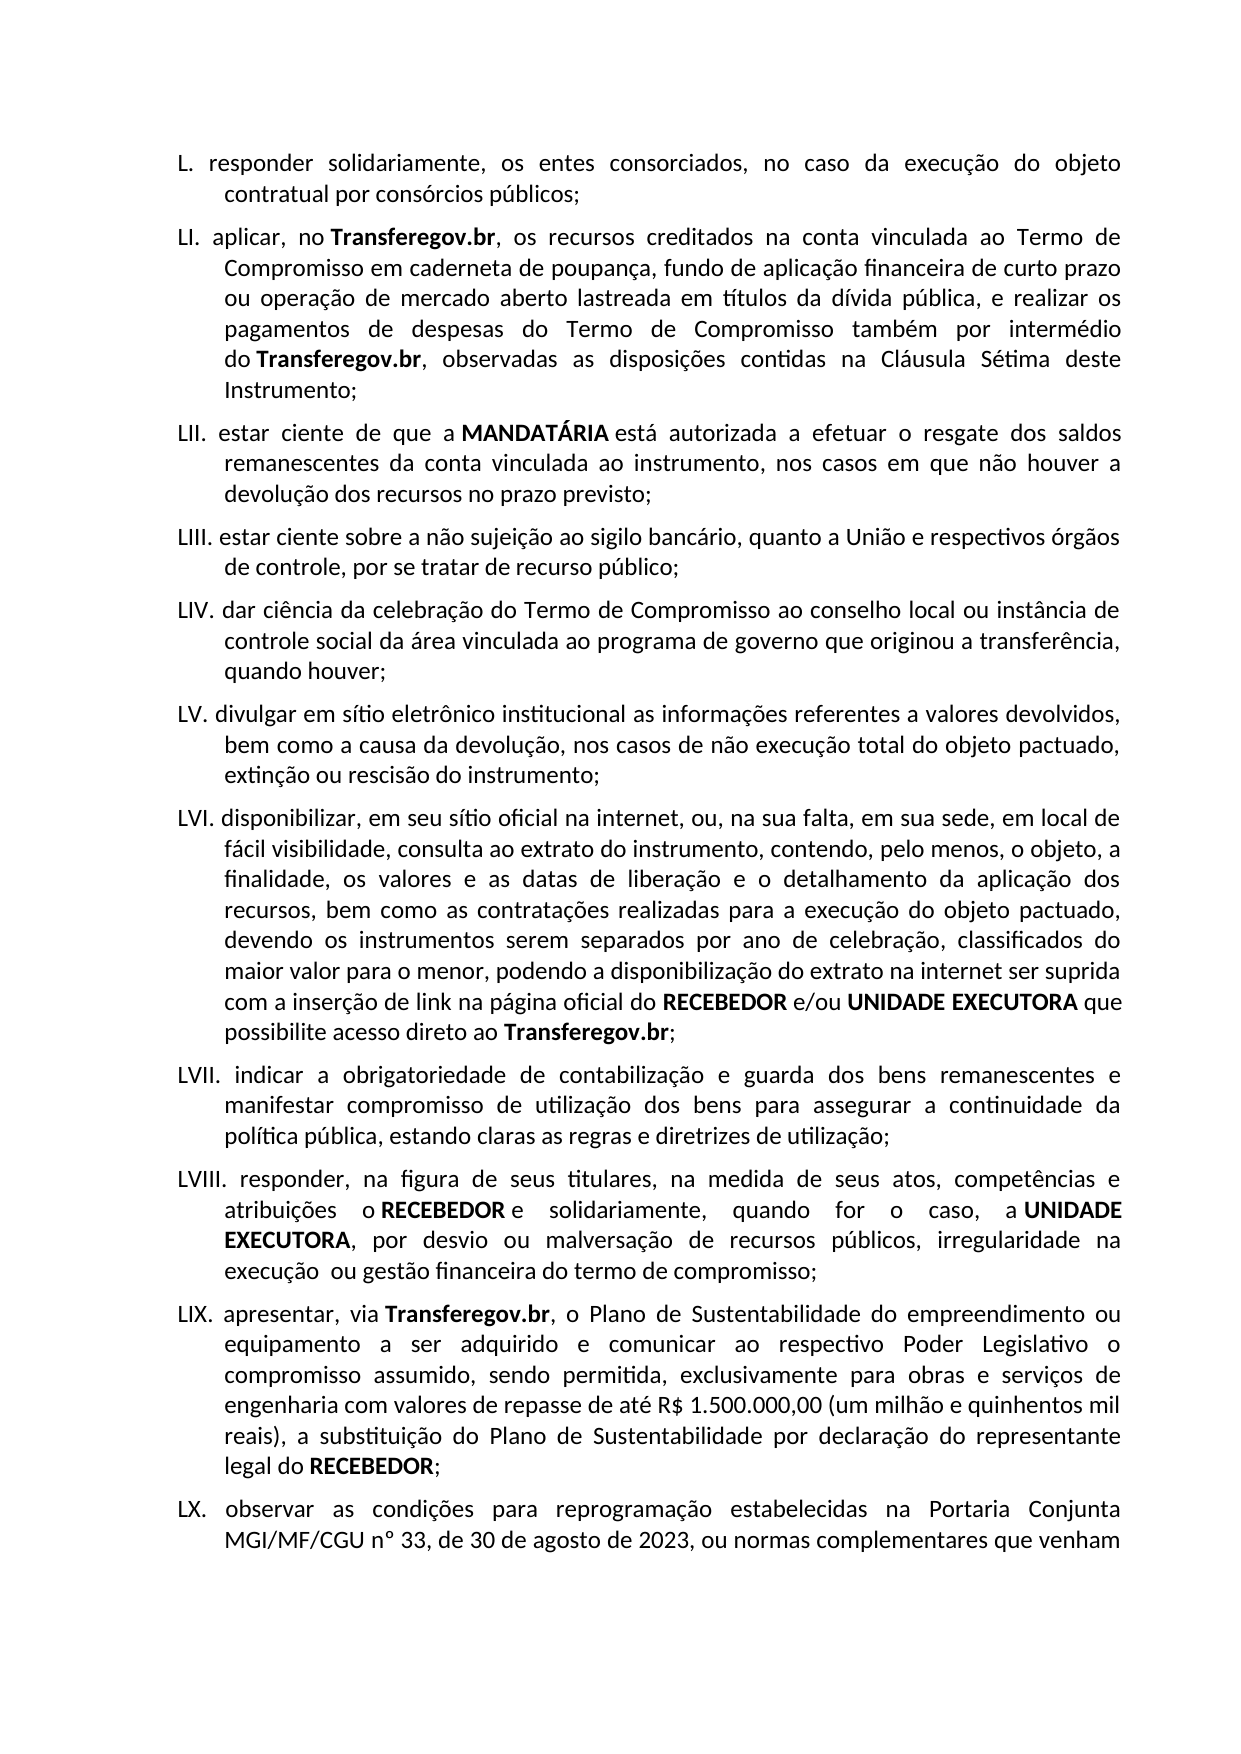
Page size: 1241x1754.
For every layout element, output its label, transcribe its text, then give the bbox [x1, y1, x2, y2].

text LVIII. responder, na figura de seus titulares, na medida de seus atos, competências e atribuições o RECEBEDOR e solidariamente, quando for o caso, a UNIDADE EXECUTORA, por desvio ou malversação de recursos públicos, irregularidade na execução ou gestão financeira do termo de compromisso; [177, 1163, 1122, 1285]
text LVII. indicar a obrigatoriedade de contabilização e guarda dos bens remanescentes e manifestar compromisso de utilização dos bens para assegurar a continuidade da política pública, estando claras as regras e diretrizes de utilização; [177, 1059, 1122, 1151]
text L. responder solidariamente, os entes consorciados, no caso da execução do objeto contratual por consórcios públicos; [177, 148, 1122, 209]
text LIV. dar ciência da celebração do Termo de Compromisso ao conselho local ou instância de controle social da área vinculada ao programa de governo que originou a transferência, quando houver; [177, 594, 1122, 686]
text LV. divulgar em sítio eletrônico institucional as informações referentes a valores devolvidos, bem como a causa da devolução, nos casos de não execução total do objeto pactuado, extinção ou rescisão do instrumento; [177, 698, 1122, 790]
text LI. aplicar, no Transferegov.br, os recursos creditados na conta vinculada ao Termo de Compromisso em caderneta de poupança, fundo de aplicação financeira de curto prazo ou operação de mercado aberto lastreada em títulos da dívida pública, e realizar os pagamentos de despesas do Termo de Compromisso também por intermédio do Transferegov.br, observadas as disposições contidas na Cláusula Sétima deste Instrumento; [177, 221, 1122, 404]
text LVI. disponibilizar, em seu sítio oficial na internet, ou, na sua falta, em sua sede, em local de fácil visibilidade, consulta ao extrato do instrumento, contendo, pelo menos, o objeto, a finalidade, os valores e as datas de liberação e o detalhamento da aplicação dos recursos, bem como as contratações realizadas para a execução do objeto pactuado, devendo os instrumentos serem separados por ano de celebração, classificados do maior valor para o menor, podendo a disponibilização do extrato na internet ser suprida com a inserção de link na página oficial do RECEBEDOR e/ou UNIDADE EXECUTORA que possibilite acesso direto ao Transferegov.br; [177, 802, 1122, 1047]
text LII. estar ciente de que a MANDATÁRIA está autorizada a efetuar o resgate dos saldos remanescentes da conta vinculada ao instrumento, nos casos em que não houver a devolução dos recursos no prazo previsto; [177, 417, 1122, 508]
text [177, 1493, 1122, 1554]
text LIII. estar ciente sobre a não sujeição ao sigilo bancário, quanto a União e respectivos órgãos de controle, por se tratar de recurso público; [177, 521, 1122, 582]
text LIX. apresentar, via Transferegov.br, o Plano de Sustentabilidade do empreendimento ou equipamento a ser adquirido e comunicar ao respectivo Poder Legislativo o compromisso assumido, sendo permitida, exclusivamente para obras e serviços de engenharia com valores de repasse de até R$ 1.500.000,00 (um milhão e quinhentos mil reais), a substituição do Plano de Sustentabilidade por declaração do representante legal do RECEBEDOR; [177, 1298, 1122, 1481]
